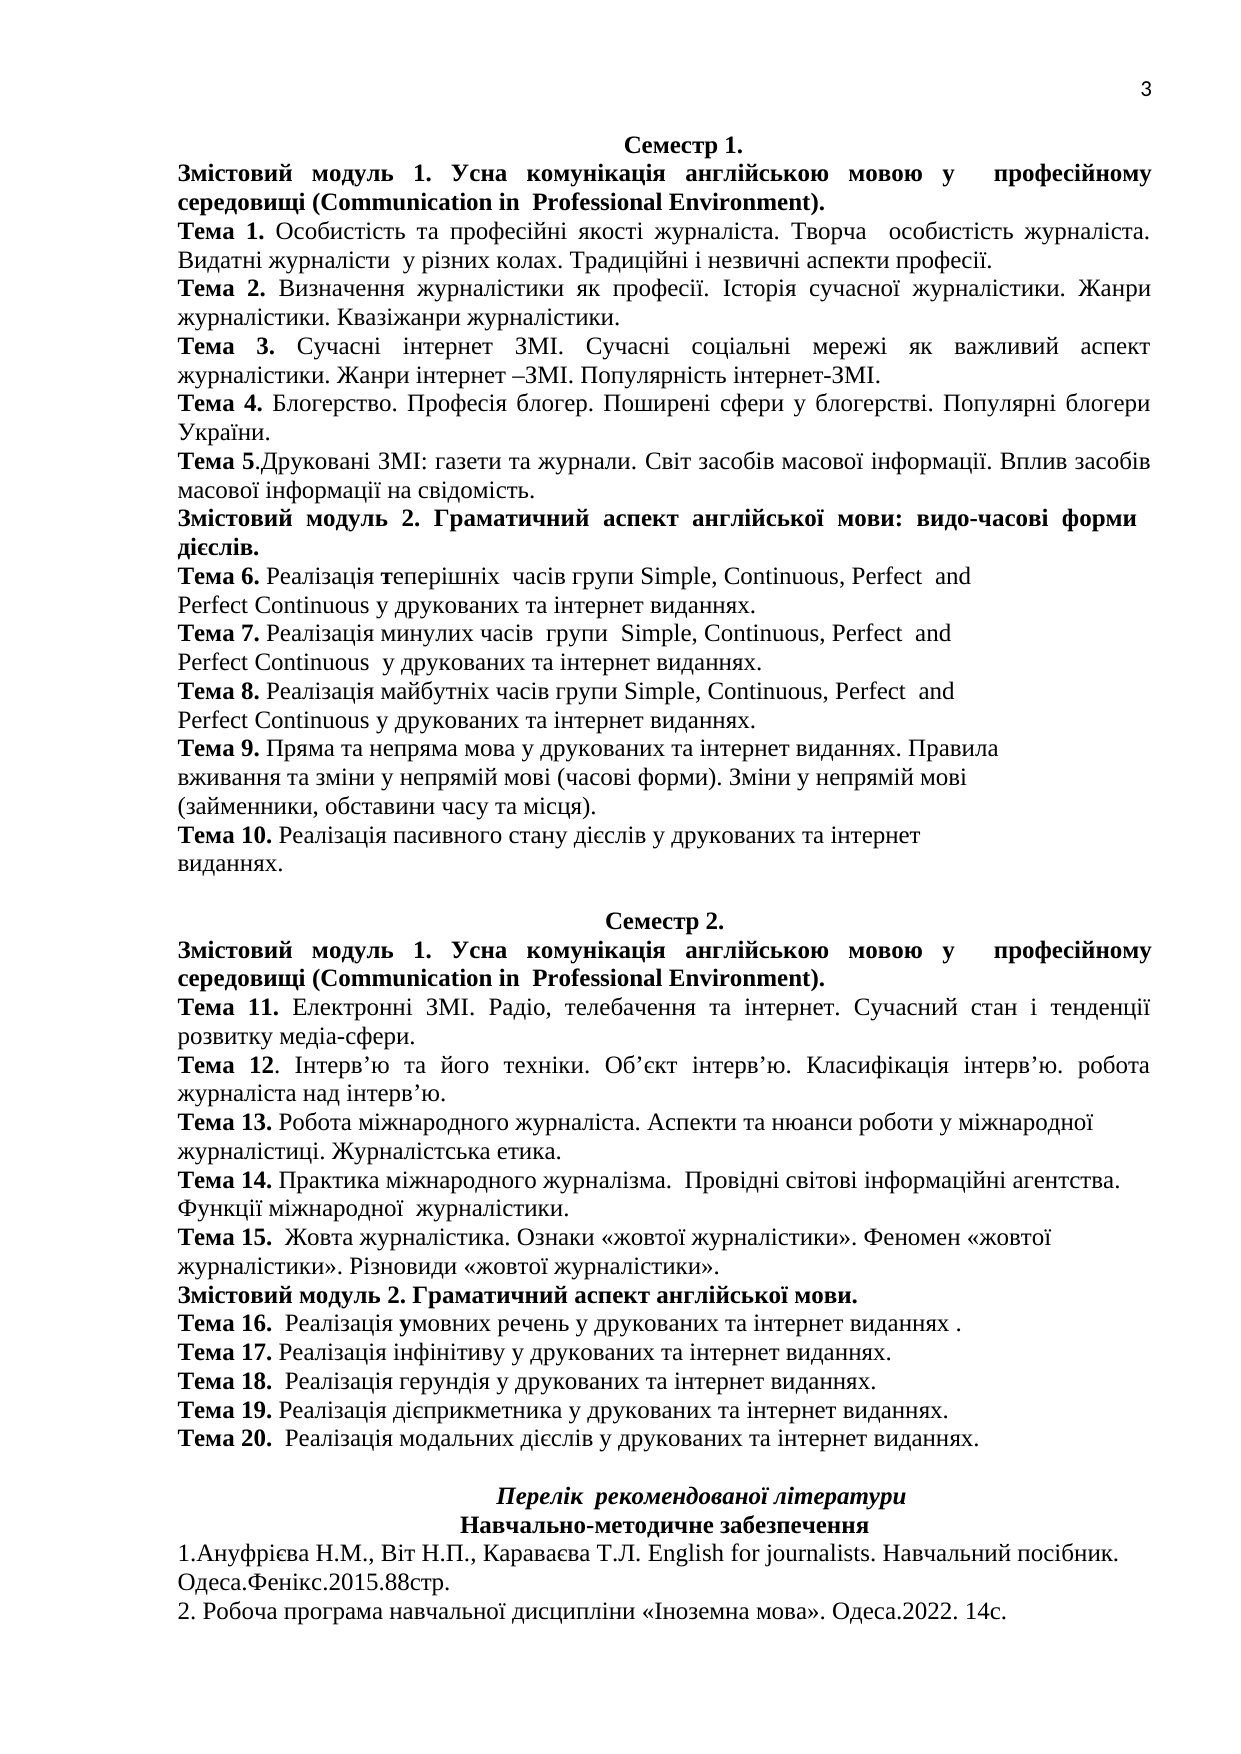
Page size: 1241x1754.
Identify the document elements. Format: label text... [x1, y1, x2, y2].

text Тема 5.Друковані ЗМІ: газети та журнали. Світ засобів масової інформації. Вплив засобів масової інформації на свідомість. [177, 446, 1152, 503]
text вживання та зміни у непрямій мові (часові форми). Зміни у непрямій мові [177, 762, 1152, 791]
text Тема 17. Реалізація інфінітиву у друкованих та інтернет виданнях. [177, 1337, 1152, 1366]
text Тема 7. Реалізація минулих часів групи Simple, Continuous, Perfect and [177, 618, 1152, 647]
text виданнях. [177, 848, 1152, 877]
text Тема 8. Реалізація майбутніх часів групи Simple, Continuous, Perfect and [177, 676, 1152, 705]
text Тема 11. Електронні ЗМІ. Радіо, телебачення та інтернет. Сучасний стан і тенденції розвитку медіа-сфери. [177, 992, 1152, 1050]
text (займенники, обставини часу та місця). [177, 791, 1152, 820]
text Змістовий модуль 1. Усна комунікація англійською мовою у професійному середовищі (Communication in Professional Environment). [177, 158, 1152, 216]
text Тема 6. Реалізація теперішніх часів групи Simple, Continuous, Perfect and [177, 561, 1152, 590]
text 1.Ануфрієва Н.М., Віт Н.П., Караваєва Т.Л. English for journalists. Навчальний посібник. Одеса.Фенікс.2015.88стр. [177, 1538, 1152, 1596]
text Тема 10. Реалізація пасивного стану дієслів у друкованих та інтернет [177, 820, 1152, 848]
text Тема 4. Блогерство. Професія блогер. Поширені сфери у блогерстві. Популярні блогери України. [177, 388, 1152, 446]
text Тема 20. Реалізація модальних дієслів у друкованих та інтернет виданнях. [177, 1423, 1152, 1452]
text Тема 3. Сучасні інтернет ЗМІ. Сучасні соціальні мережі як важливий аспект журналістики. Жанри інтернет –ЗМІ. Популярність інтернет-ЗМІ. [177, 331, 1152, 388]
text Тема 12. Інтерв’ю та його техніки. Об’єкт інтерв’ю. Класифікація інтерв’ю. робота журналіста над інтерв’ю. [177, 1050, 1152, 1107]
text Тема 15. Жовта журналістика. Ознаки «жовтої журналістики». Феномен «жовтої журналістики». Різновиди «жовтої журналістики». [177, 1222, 1152, 1280]
text Семестр 1. [215, 130, 1152, 158]
text Тема 2. Визначення журналістики як професії. Історія сучасної журналістики. Жанри журналістики. Квазіжанри журналістики. [177, 273, 1152, 331]
text Perfect Continuous у друкованих та інтернет виданнях. [177, 705, 1152, 733]
text Тема 1. Особистість та професійні якості журналіста. Творча особистість журналіста. Видатні журналісти у різних колах. Традиційні і незвичні аспекти професії. [177, 216, 1152, 273]
text Змістовий модуль 2. Граматичний аспект англійської мови. [177, 1280, 1137, 1308]
text Змістовий модуль 2. Граматичний аспект англійської мови: видо-часові форми дієслів. [177, 503, 1137, 561]
text Perfect Continuous у друкованих та інтернет виданнях. [177, 647, 1152, 676]
text Тема 16. Реалізація умовних речень у друкованих та інтернет виданнях . [177, 1308, 1152, 1337]
text Тема 9. Пряма та непряма мова у друкованих та інтернет виданнях. Правила [177, 733, 1152, 762]
text Семестр 2. [177, 906, 1152, 935]
text Тема 13. Робота міжнародного журналіста. Аспекти та нюанси роботи у міжнародної журналістиці. Журналістська етика. [177, 1107, 1152, 1165]
text Perfect Continuous у друкованих та інтернет виданнях. [177, 590, 1152, 618]
text Змістовий модуль 1. Усна комунікація англійською мовою у професійному середовищі (Communication in Professional Environment). [177, 935, 1152, 992]
text Тема 14. Практика міжнародного журналізма. Провідні світові інформаційні агентства. Функції міжнародної журналістики. [177, 1165, 1152, 1222]
text Перелік рекомендованої літератури [177, 1481, 1152, 1510]
text Тема 18. Реалізація герундія у друкованих та інтернет виданнях. [177, 1366, 1152, 1395]
text Навчально-методичне забезпечення [177, 1510, 1152, 1538]
text Тема 19. Реалізація дієприкметника у друкованих та інтернет виданнях. [177, 1395, 1152, 1423]
text 2. Робоча програма навчальної дисципліни «Іноземна мова». Одеса.2022. 14с. [177, 1596, 1152, 1625]
